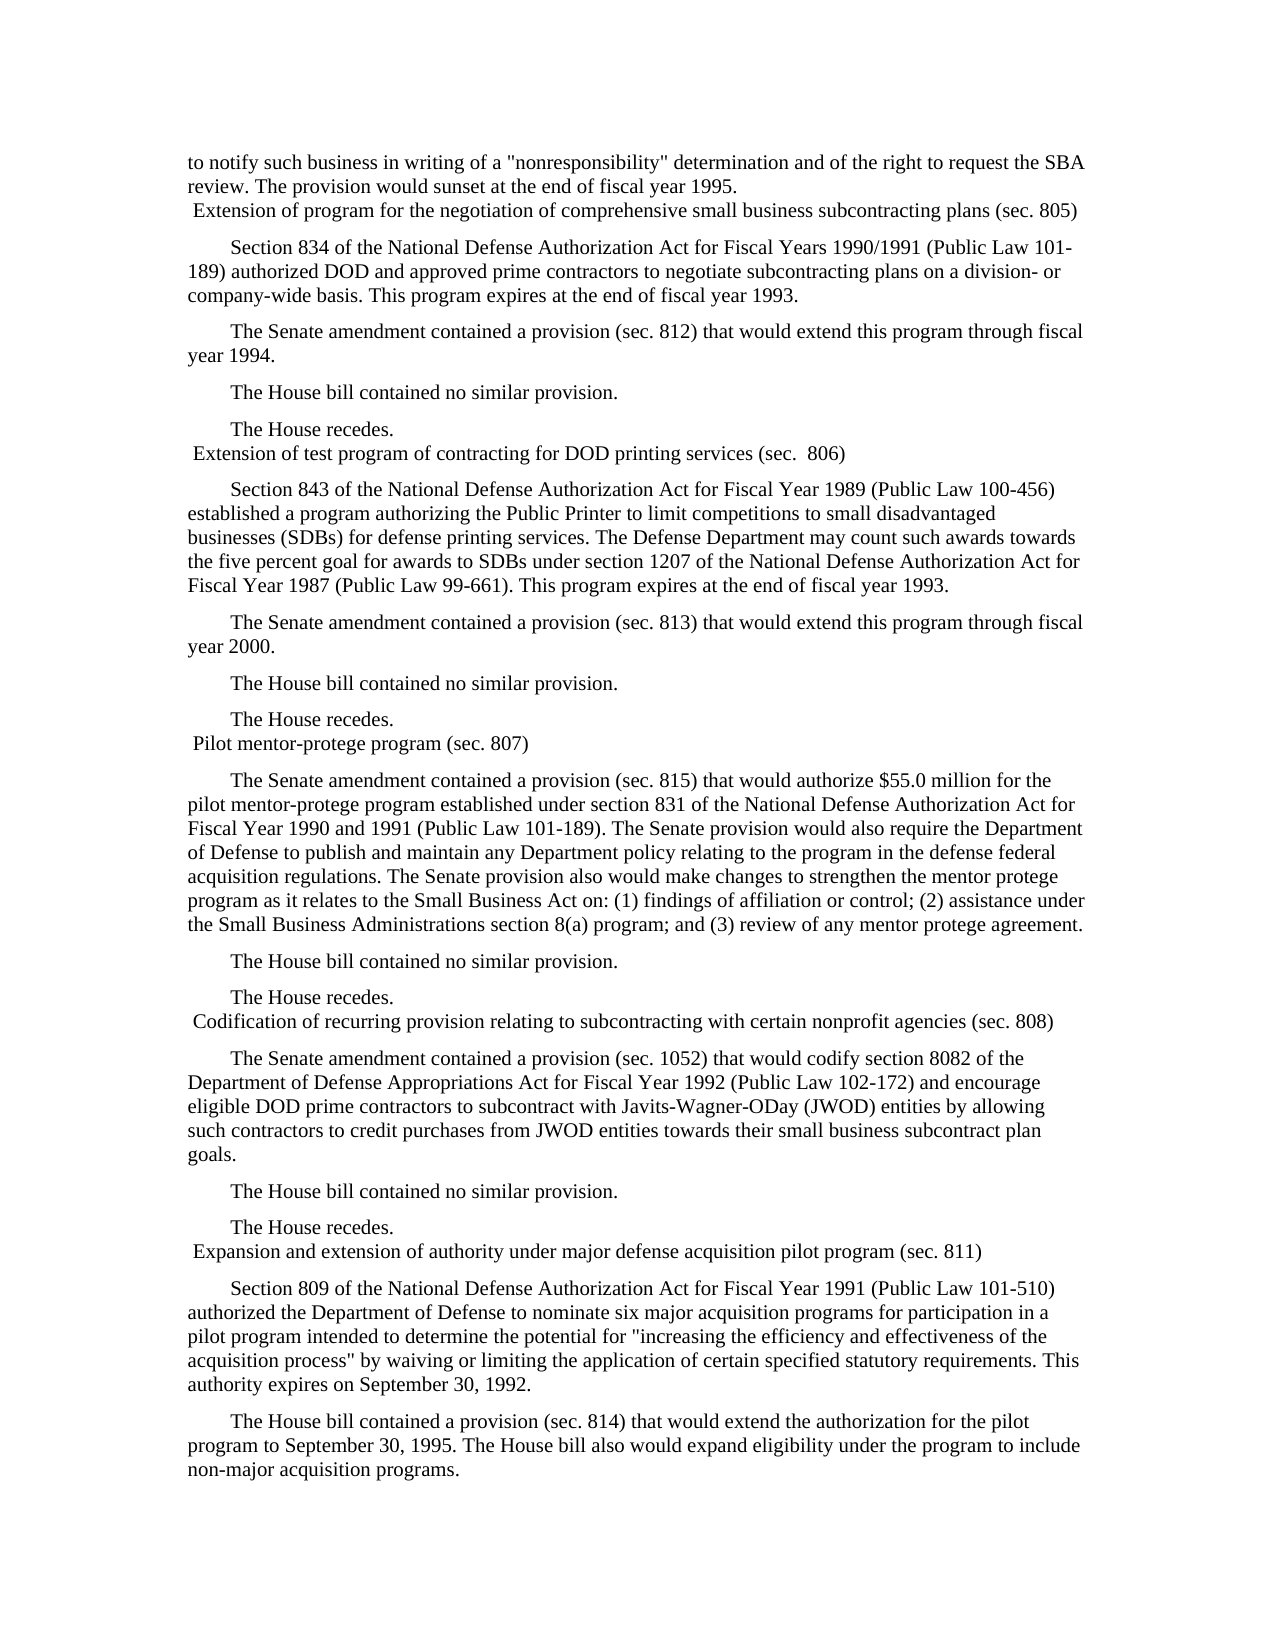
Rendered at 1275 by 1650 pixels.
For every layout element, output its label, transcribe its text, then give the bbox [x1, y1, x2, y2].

text The Senate amendment contained a provision (sec. 815) that would authorize $55.0 million for the pilot mentor-protege program established under section 831 of the National Defense Authorization Act for Fiscal Year 1990 and 1991 (Public Law 101-189). The Senate provision would also require the Department of Defense to publish and maintain any Department policy relating to the program in the defense federal acquisition regulations. The Senate provision also would make changes to strengthen the mentor protege program as it relates to the Small Business Act on: (1) findings of affiliation or control; (2) assistance under the Small Business Administrations section 8(a) program; and (3) review of any mentor protege agreement. [187, 768, 1087, 936]
text The House bill contained no similar provision. [187, 1179, 1087, 1203]
text The House recedes. [187, 417, 1087, 441]
text The House recedes. [187, 985, 1087, 1009]
text The House recedes. [187, 707, 1087, 731]
text The Senate amendment contained a provision (sec. 813) that would extend this program through fiscal year 2000. [187, 610, 1087, 658]
text The House bill contained a provision (sec. 814) that would extend the authorization for the pilot program to September 30, 1995. The House bill also would expand eligibility under the program to include non-major acquisition programs. [187, 1409, 1087, 1481]
text Pilot mentor-protege program (sec. 807) [187, 731, 1087, 755]
text The House bill contained no similar provision. [187, 949, 1087, 973]
text Section 843 of the National Defense Authorization Act for Fiscal Year 1989 (Public Law 100-456) established a program authorizing the Public Printer to limit competitions to small disadvantaged businesses (SDBs) for defense printing services. The Defense Department may count such awards towards the five percent goal for awards to SDBs under section 1207 of the National Defense Authorization Act for Fiscal Year 1987 (Public Law 99-661). This program expires at the end of fiscal year 1993. [187, 477, 1087, 597]
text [187, 150, 1087, 198]
text Extension of program for the negotiation of comprehensive small business subcontracting plans (sec. 805) [187, 198, 1087, 222]
text Section 809 of the National Defense Authorization Act for Fiscal Year 1991 (Public Law 101-510) authorized the Department of Defense to nominate six major acquisition programs for participation in a pilot program intended to determine the potential for "increasing the efficiency and effectiveness of the acquisition process" by waiving or limiting the application of certain specified statutory requirements. This authority expires on September 30, 1992. [187, 1276, 1087, 1396]
text The House bill contained no similar provision. [187, 380, 1087, 404]
text Extension of test program of contracting for DOD printing services (sec. 806) [187, 441, 1087, 465]
text The Senate amendment contained a provision (sec. 1052) that would codify section 8082 of the Department of Defense Appropriations Act for Fiscal Year 1992 (Public Law 102-172) and encourage eligible DOD prime contractors to subcontract with Javits-Wagner-ODay (JWOD) entities by allowing such contractors to credit purchases from JWOD entities towards their small business subcontract plan goals. [187, 1046, 1087, 1166]
text Section 834 of the National Defense Authorization Act for Fiscal Years 1990/1991 (Public Law 101-189) authorized DOD and approved prime contractors to negotiate subcontracting plans on a division- or company-wide basis. This program expires at the end of fiscal year 1993. [187, 235, 1087, 307]
text The Senate amendment contained a provision (sec. 812) that would extend this program through fiscal year 1994. [187, 319, 1087, 367]
text The House bill contained no similar provision. [187, 671, 1087, 695]
text Expansion and extension of authority under major defense acquisition pilot program (sec. 811) [187, 1239, 1087, 1263]
text The House recedes. [187, 1215, 1087, 1239]
text Codification of recurring provision relating to subcontracting with certain nonprofit agencies (sec. 808) [187, 1009, 1087, 1033]
